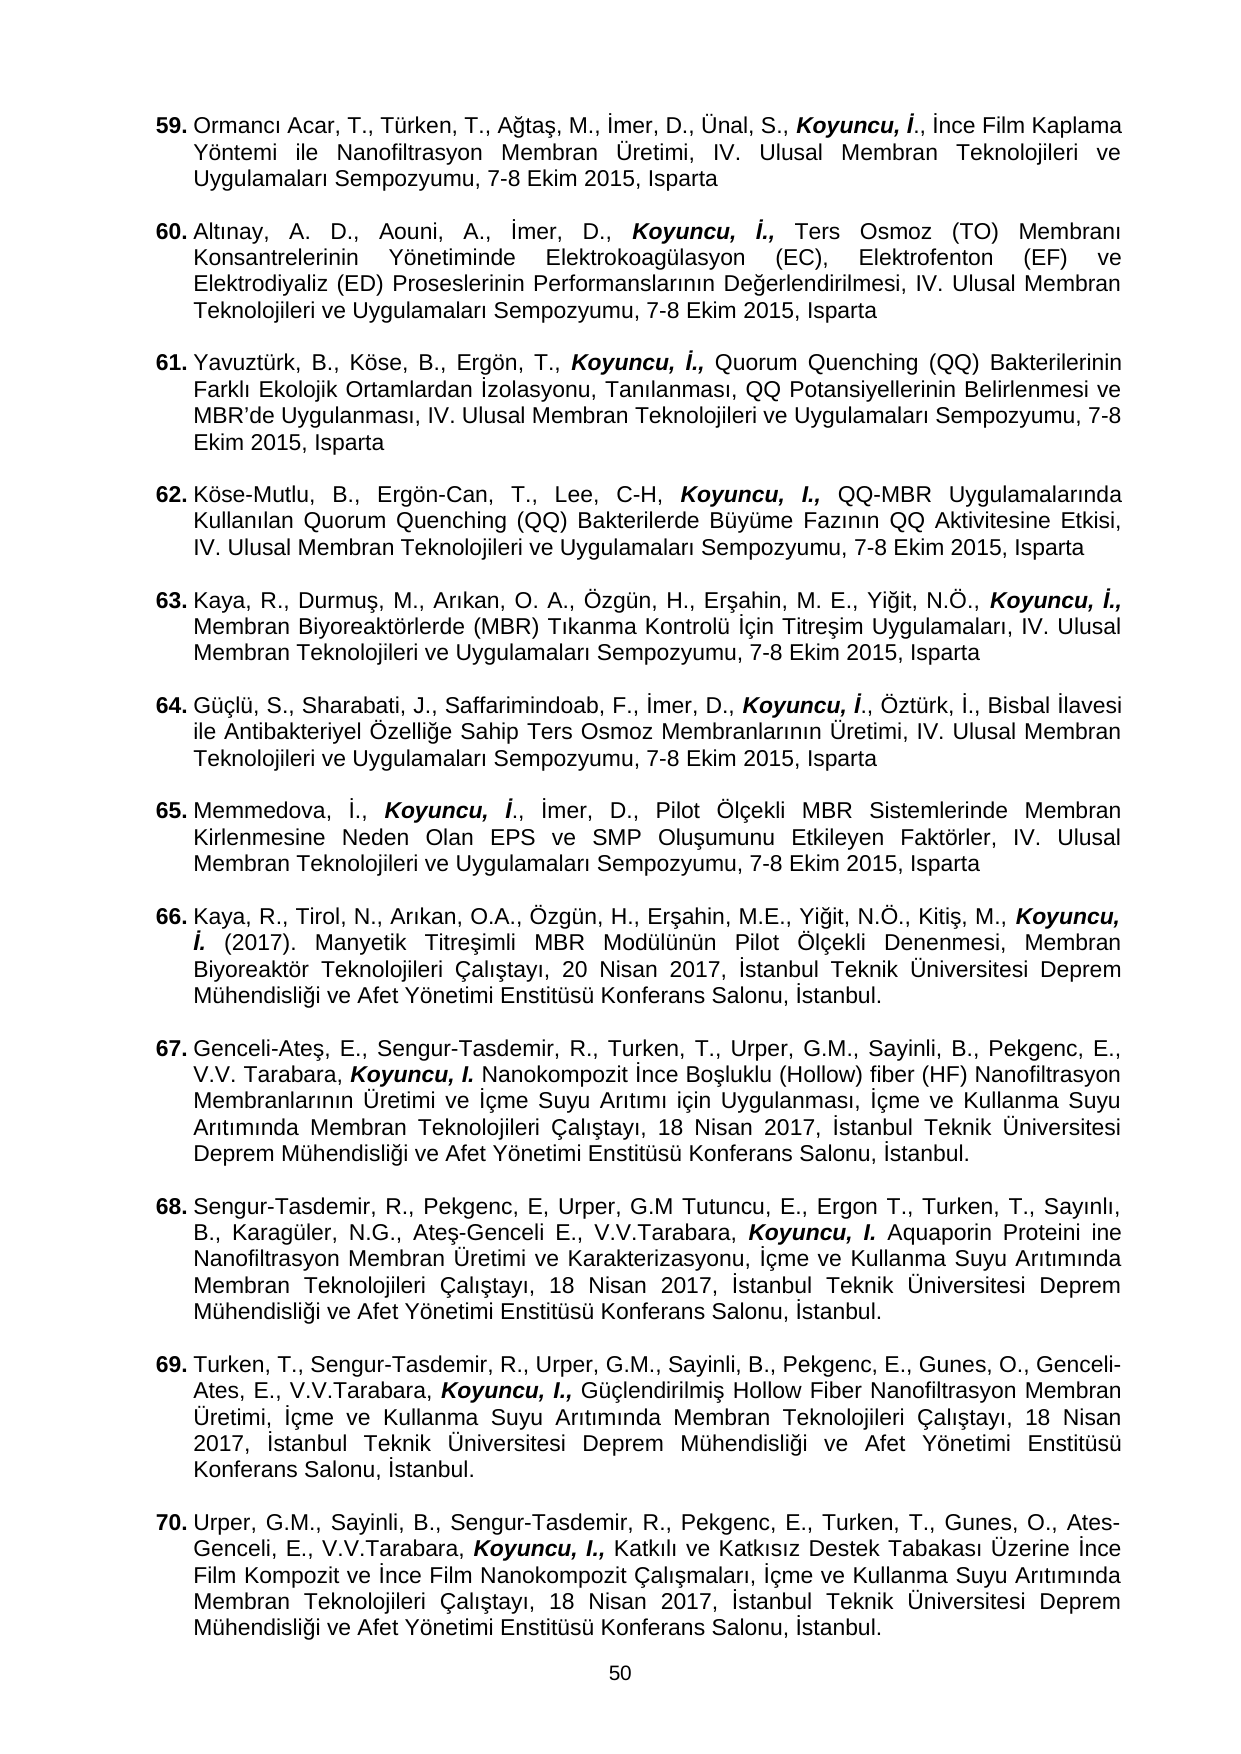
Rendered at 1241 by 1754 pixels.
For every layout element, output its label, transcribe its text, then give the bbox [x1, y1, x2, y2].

list Genceli-Ateş, E., Sengur-Tasdemir, R., Turken, T., Urper, G.M., Sayinli, B., Pekgenc, E., V.V. Tarabara, Koyuncu, I. Nanokompozit İnce Boşluklu (Hollow) fiber (HF) Nanofiltrasyon Membranlarının Üretimi ve İçme Suyu Arıtımı için Uygulanması, İçme ve Kullanma Suyu Arıtımında Membran Teknolojileri Çalıştayı, 18 Nisan 2017, İstanbul Teknik Üniversitesi Deprem Mühendisliği ve Afet Yönetimi Enstitüsü Konferans Salonu, İstanbul. [156, 1034, 1122, 1166]
list Sengur-Tasdemir, R., Pekgenc, E, Urper, G.M Tutuncu, E., Ergon T., Turken, T., Sayınlı, B., Karagüler, N.G., Ateş-Genceli E., V.V.Tarabara, Koyuncu, I. Aquaporin Proteini ine Nanofiltrasyon Membran Üretimi ve Karakterizasyonu, İçme ve Kullanma Suyu Arıtımında Membran Teknolojileri Çalıştayı, 18 Nisan 2017, İstanbul Teknik Üniversitesi Deprem Mühendisliği ve Afet Yönetimi Enstitüsü Konferans Salonu, İstanbul. [156, 1193, 1122, 1324]
list Altınay, A. D., Aouni, A., İmer, D., Koyuncu, İ., Ters Osmoz (TO) Membranı Konsantrelerinin Yönetiminde Elektrokoagülasyon (EC), Elektrofenton (EF) ve Elektrodiyaliz (ED) Proseslerinin Performanslarının Değerlendirilmesi, IV. Ulusal Membran Teknolojileri ve Uygulamaları Sempozyumu, 7-8 Ekim 2015, Isparta [156, 218, 1122, 323]
list Urper, G.M., Sayinli, B., Sengur-Tasdemir, R., Pekgenc, E., Turken, T., Gunes, O., Ates-Genceli, E., V.V.Tarabara, Koyuncu, I., Katkılı ve Katkısız Destek Tabakası Üzerine İnce Film Kompozit ve İnce Film Nanokompozit Çalışmaları, İçme ve Kullanma Suyu Arıtımında Membran Teknolojileri Çalıştayı, 18 Nisan 2017, İstanbul Teknik Üniversitesi Deprem Mühendisliği ve Afet Yönetimi Enstitüsü Konferans Salonu, İstanbul. [156, 1509, 1122, 1641]
list Memmedova, İ., Koyuncu, İ., İmer, D., Pilot Ölçekli MBR Sistemlerinde Membran Kirlenmesine Neden Olan EPS ve SMP Oluşumunu Etkileyen Faktörler, IV. Ulusal Membran Teknolojileri ve Uygulamaları Sempozyumu, 7-8 Ekim 2015, Isparta [156, 797, 1122, 876]
list Ormancı Acar, T., Türken, T., Ağtaş, M., İmer, D., Ünal, S., Koyuncu, İ., İnce Film Kaplama Yöntemi ile Nanofiltrasyon Membran Üretimi, IV. Ulusal Membran Teknolojileri ve Uygulamaları Sempozyumu, 7-8 Ekim 2015, Isparta [156, 112, 1122, 191]
list Kaya, R., Tirol, N., Arıkan, O.A., Özgün, H., Erşahin, M.E., Yiğit, N.Ö., Kitiş, M., Koyuncu, İ. (2017). Manyetik Titreşimli MBR Modülünün Pilot Ölçekli Denenmesi, Membran Biyoreaktör Teknolojileri Çalıştayı, 20 Nisan 2017, İstanbul Teknik Üniversitesi Deprem Mühendisliği ve Afet Yönetimi Enstitüsü Konferans Salonu, İstanbul. [156, 903, 1122, 1008]
list Turken, T., Sengur-Tasdemir, R., Urper, G.M., Sayinli, B., Pekgenc, E., Gunes, O., Genceli-Ates, E., V.V.Tarabara, Koyuncu, I., Güçlendirilmiş Hollow Fiber Nanofiltrasyon Membran Üretimi, İçme ve Kullanma Suyu Arıtımında Membran Teknolojileri Çalıştayı, 18 Nisan 2017, İstanbul Teknik Üniversitesi Deprem Mühendisliği ve Afet Yönetimi Enstitüsü Konferans Salonu, İstanbul. [156, 1351, 1122, 1483]
list Köse-Mutlu, B., Ergön-Can, T., Lee, C-H, Koyuncu, I., QQ-MBR Uygulamalarında Kullanılan Quorum Quenching (QQ) Bakterilerde Büyüme Fazının QQ Aktivitesine Etkisi, IV. Ulusal Membran Teknolojileri ve Uygulamaları Sempozyumu, 7-8 Ekim 2015, Isparta [156, 481, 1122, 560]
list Kaya, R., Durmuş, M., Arıkan, O. A., Özgün, H., Erşahin, M. E., Yiğit, N.Ö., Koyuncu, İ., Membran Biyoreaktörlerde (MBR) Tıkanma Kontrolü İçin Titreşim Uygulamaları, IV. Ulusal Membran Teknolojileri ve Uygulamaları Sempozyumu, 7-8 Ekim 2015, Isparta [156, 587, 1122, 666]
list Yavuztürk, B., Köse, B., Ergön, T., Koyuncu, İ., Quorum Quenching (QQ) Bakterilerinin Farklı Ekolojik Ortamlardan İzolasyonu, Tanılanması, QQ Potansiyellerinin Belirlenmesi ve MBR’de Uygulanması, IV. Ulusal Membran Teknolojileri ve Uygulamaları Sempozyumu, 7-8 Ekim 2015, Isparta [156, 349, 1122, 455]
list Güçlü, S., Sharabati, J., Saffarimindoab, F., İmer, D., Koyuncu, İ., Öztürk, İ., Bisbal İlavesi ile Antibakteriyel Özelliğe Sahip Ters Osmoz Membranlarının Üretimi, IV. Ulusal Membran Teknolojileri ve Uygulamaları Sempozyumu, 7-8 Ekim 2015, Isparta [156, 692, 1122, 771]
